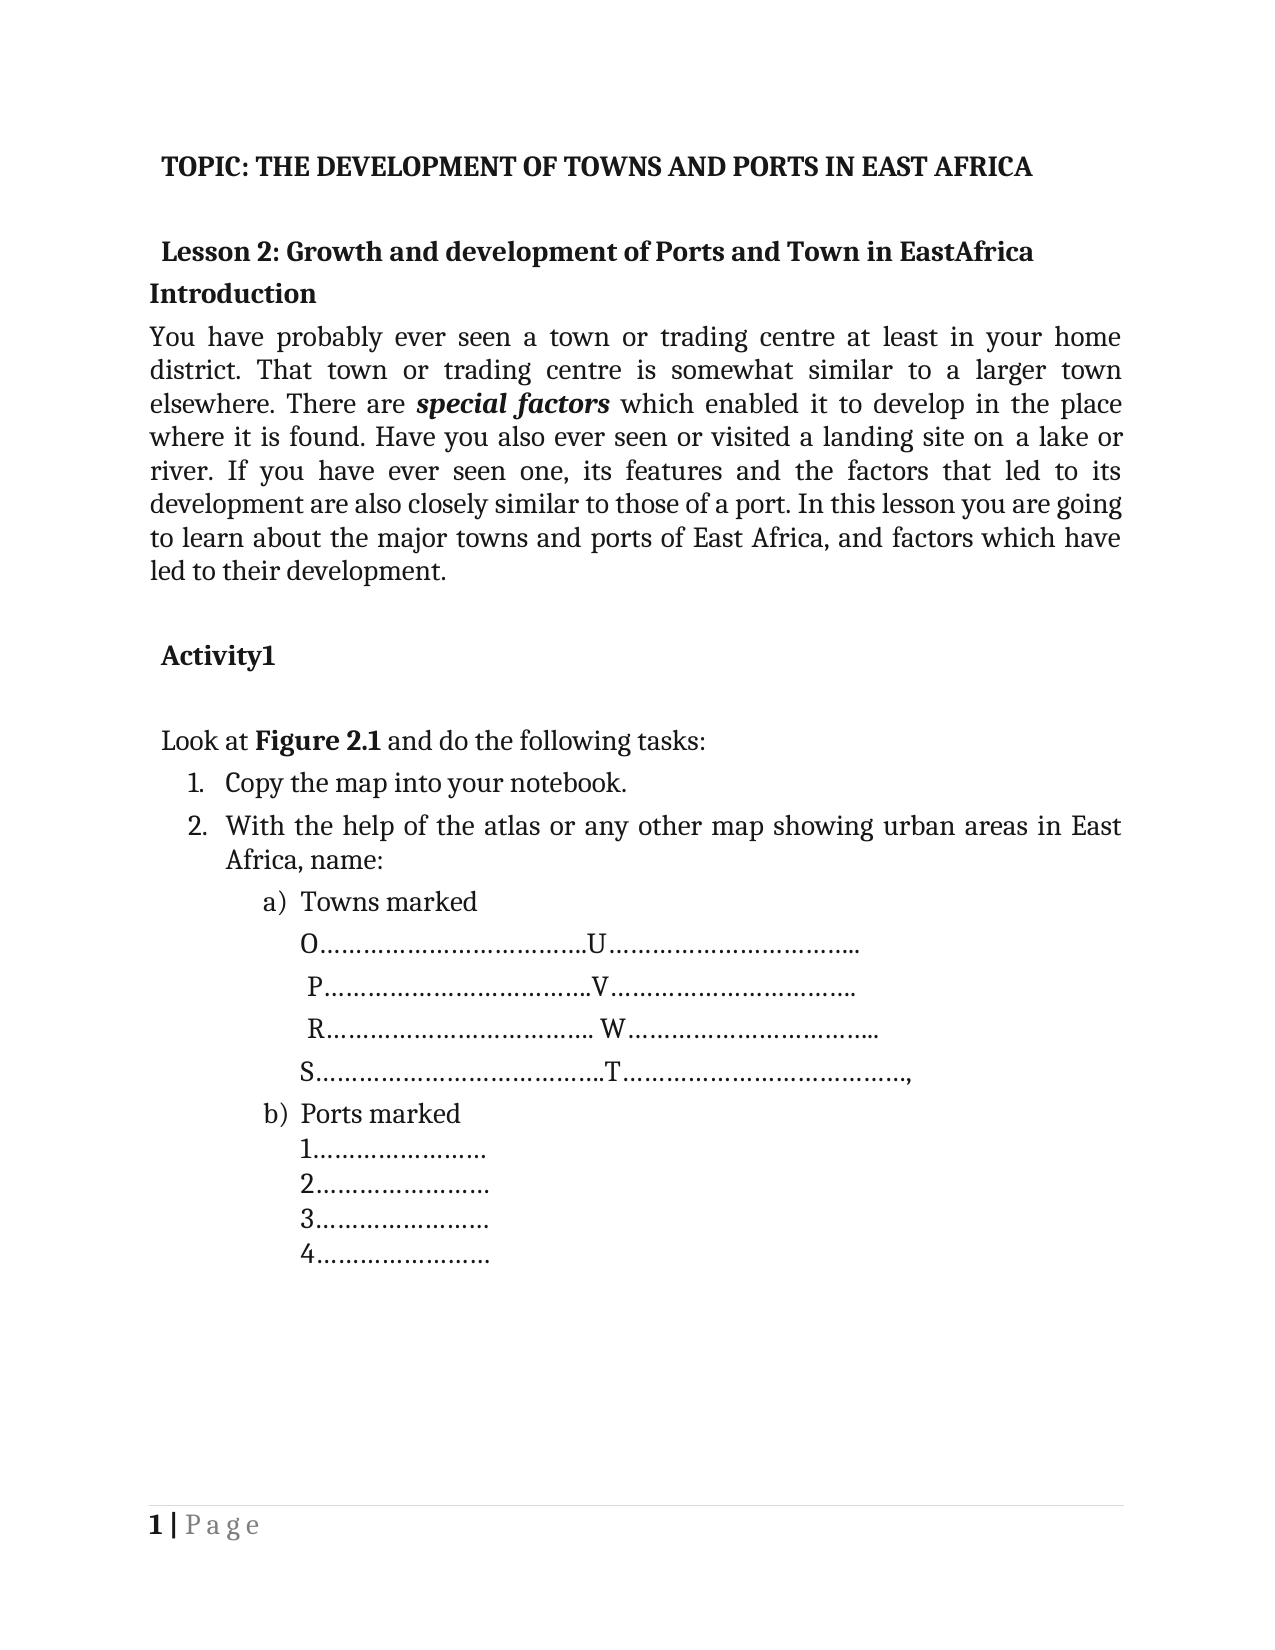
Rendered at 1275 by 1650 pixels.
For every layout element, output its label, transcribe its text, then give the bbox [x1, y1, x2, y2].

text O……………………………….U…………………………….. [300, 928, 1124, 961]
list Towns marked [263, 885, 1124, 919]
text You have probably ever seen a town or trading centre at least in your home district. That town or trading centre is somewhat similar to a larger town elsewhere. There are special factors which enabled it to develop in the place where it is found. Have you also ever seen or visited a landing site on a lake or river. If you have ever seen one, its features and the factors that led to its development are also closely similar to those of a port. In this lesson you are going to learn about the major towns and ports of East Africa, and factors which have led to their development. [149, 320, 1124, 588]
text P……………………………….V……………………………. [300, 970, 1124, 1004]
text S………………………………….T…………………………………, [300, 1055, 1124, 1089]
text Lesson 2: Growth and development of Ports and Town in EastAfrica [161, 235, 1126, 268]
list Ports marked [263, 1098, 1124, 1131]
text Introduction [149, 277, 1126, 311]
text Activity1 [161, 639, 1126, 673]
list Copy the map into your notebook. [188, 767, 1124, 800]
text 2…………………… [300, 1168, 1124, 1201]
text R………………………………. W…………………………….. [300, 1013, 1124, 1046]
text TOPIC: THE DEVELOPMENT OF TOWNS AND PORTS IN EAST AFRICA [161, 150, 1126, 183]
text 1…………………… [300, 1133, 1124, 1166]
text Look at Figure 2.1 and do the following tasks: [161, 724, 1124, 758]
text 3…………………… [300, 1203, 1124, 1236]
list With the help of the atlas or any other map showing urban areas in East Africa, name: [188, 809, 1124, 876]
text 4…………………… [300, 1238, 1124, 1271]
